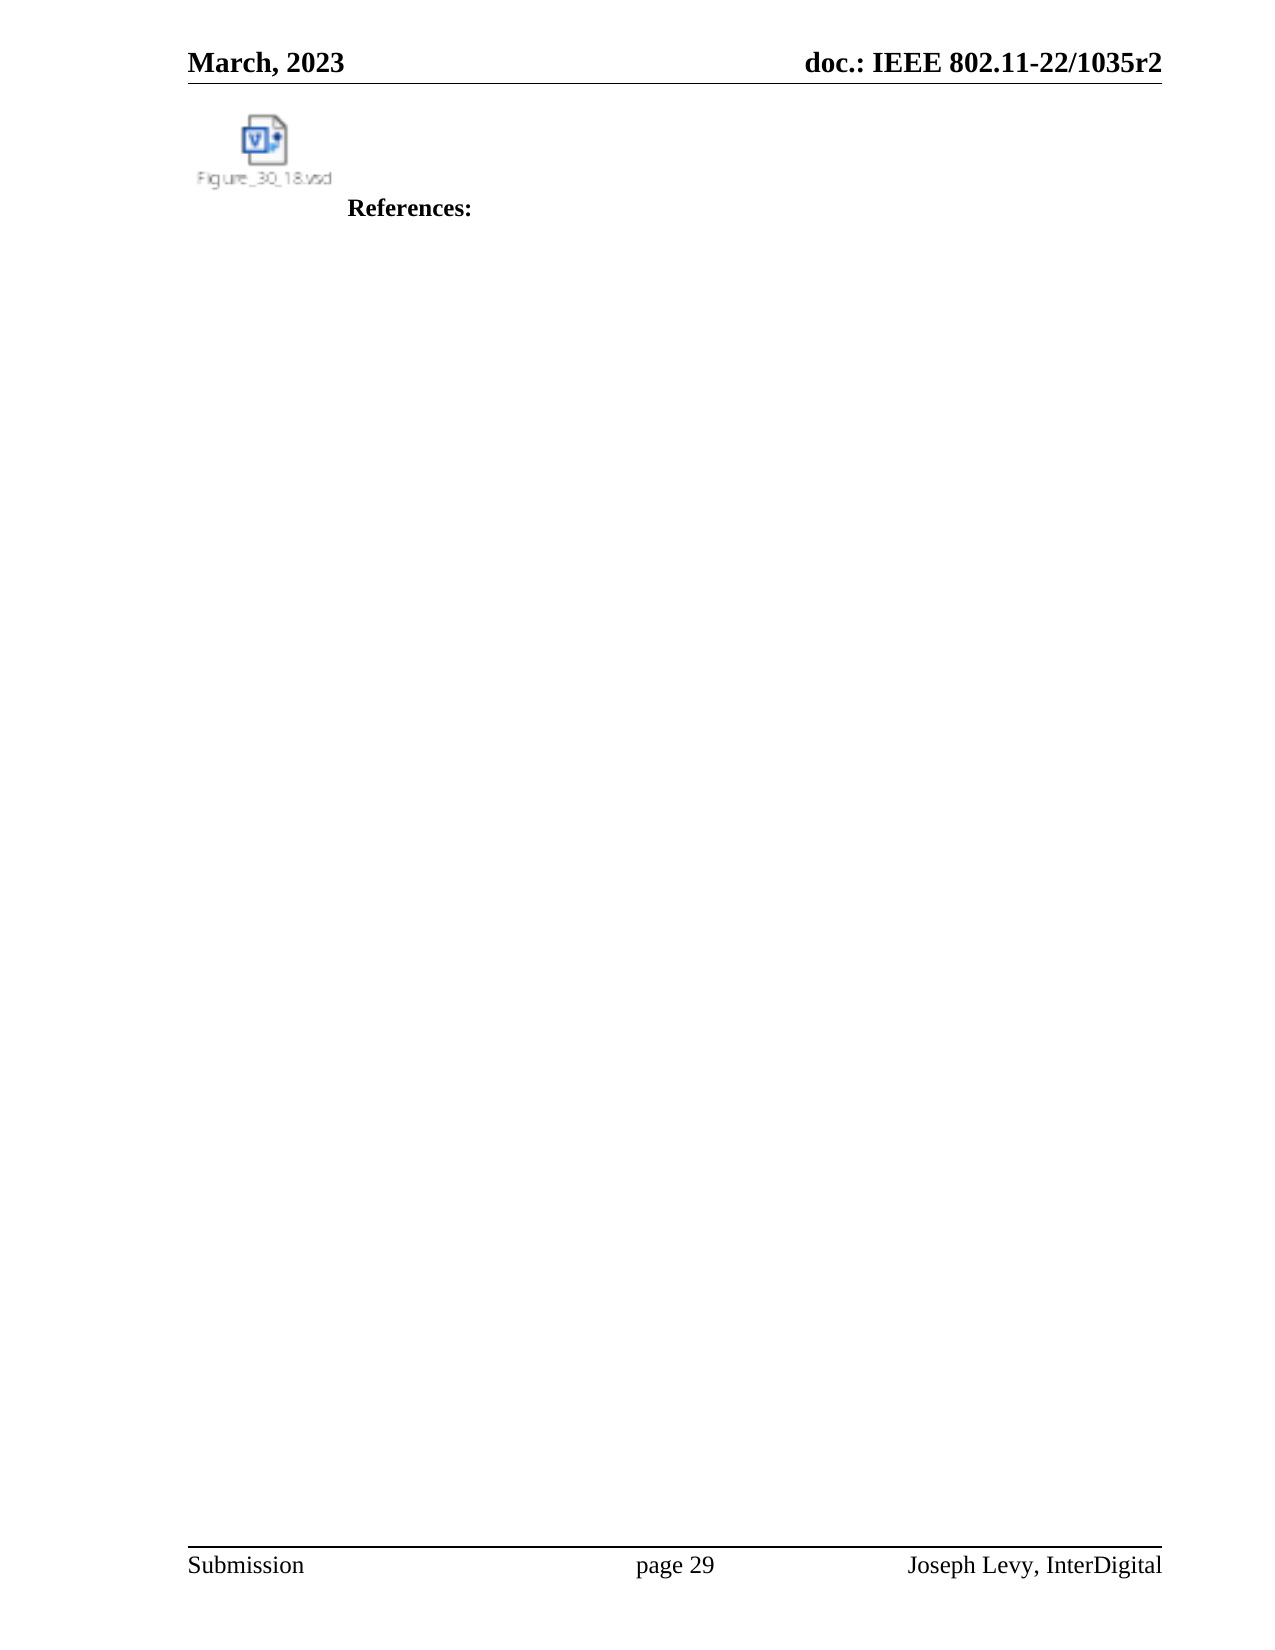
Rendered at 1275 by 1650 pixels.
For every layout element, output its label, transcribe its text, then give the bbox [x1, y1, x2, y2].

text References: [187, 112, 1162, 222]
